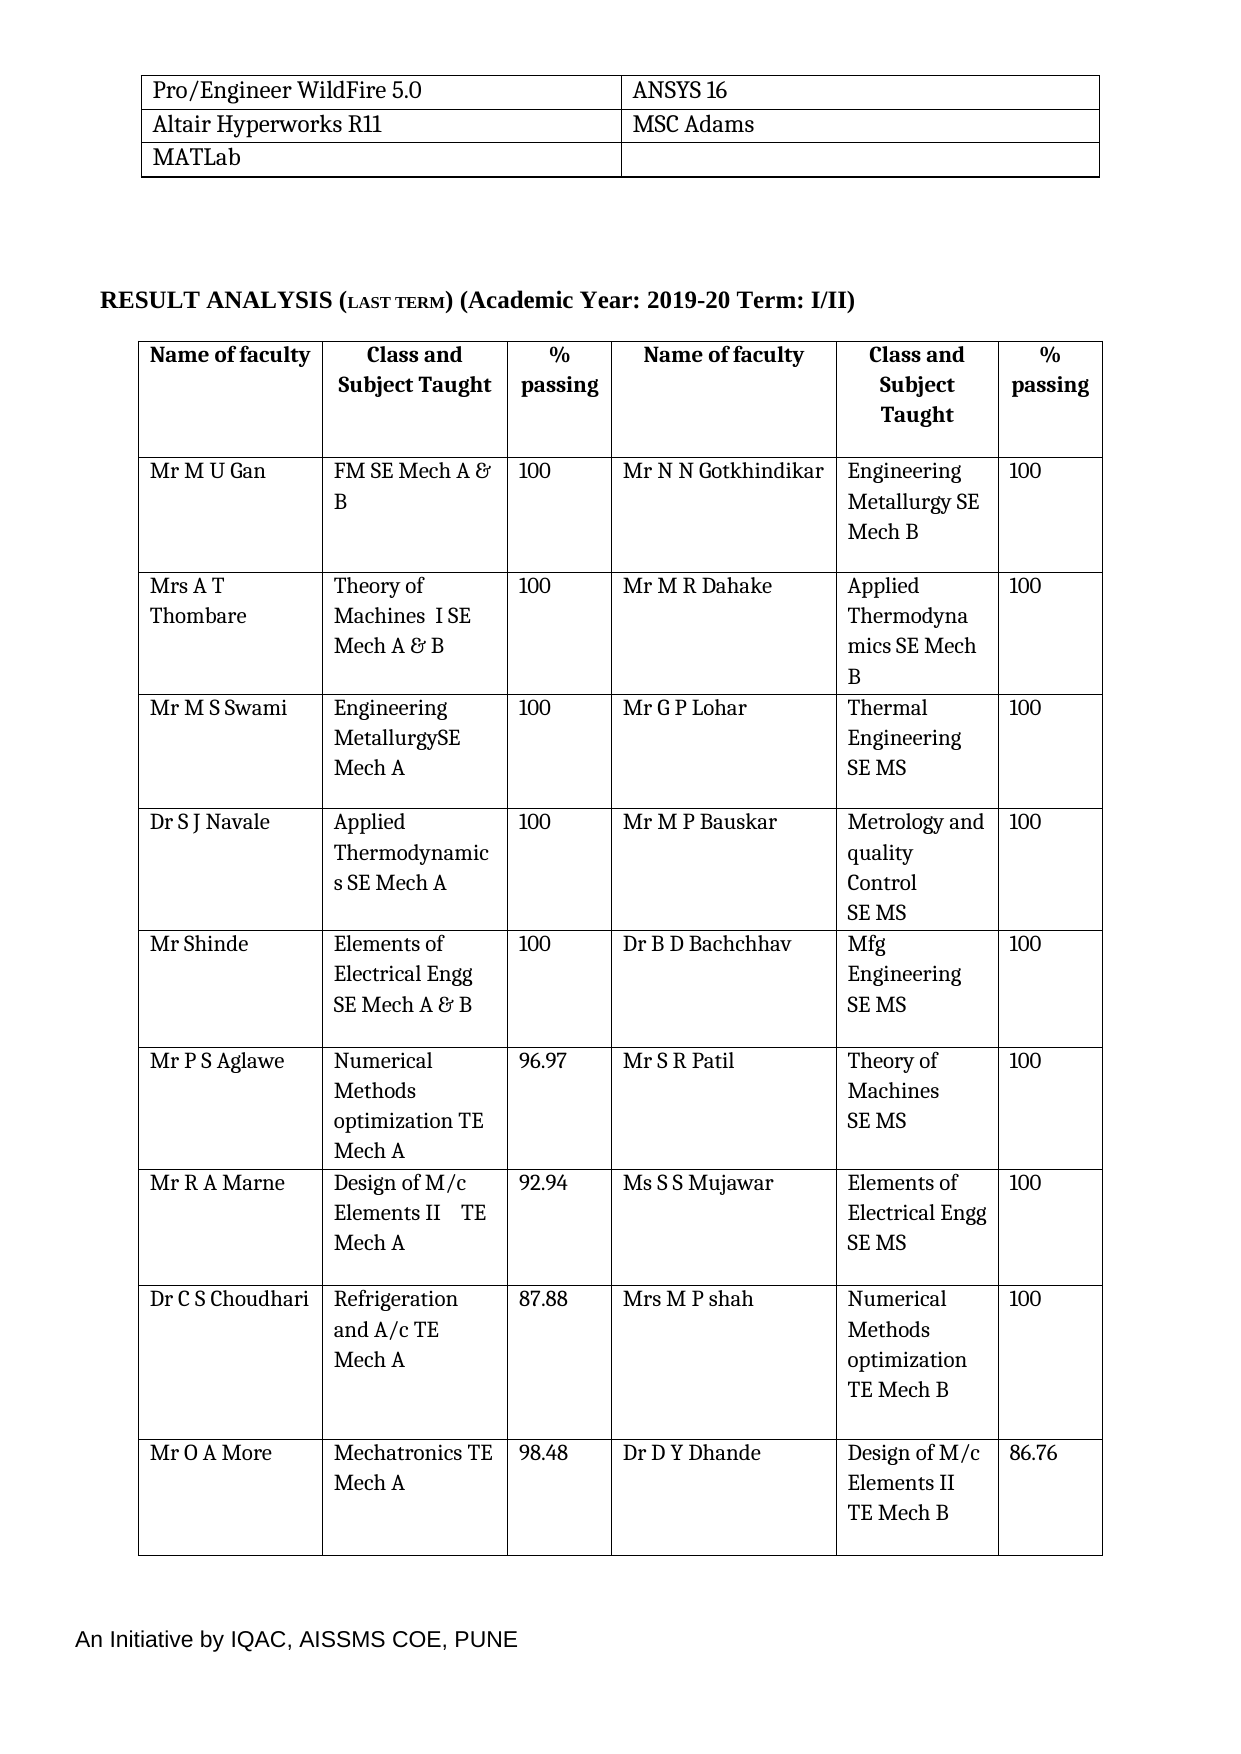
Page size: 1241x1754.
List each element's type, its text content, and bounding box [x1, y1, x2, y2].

table_cell 87.88 [508, 1286, 611, 1439]
table_cell Design of M/c Elements II TE Mech B [837, 1440, 998, 1555]
table_cell Dr D Y Dhande [612, 1440, 836, 1555]
table_header Name of faculty [139, 342, 322, 457]
table_cell 100 [508, 931, 611, 1047]
table_cell FM SE Mech A & B [323, 458, 507, 572]
table_cell Theory of Machines SE MS [837, 1048, 998, 1168]
table_cell Dr S J Navale [139, 809, 322, 930]
table_cell 98.48 [508, 1440, 611, 1555]
table_cell Metrology and quality Control SE MS [837, 809, 998, 930]
table_cell Numerical Methods optimization TE Mech B [837, 1286, 998, 1439]
table_cell Design of M/c Elements II TE Mech A [323, 1170, 507, 1285]
table_cell 100 [999, 931, 1102, 1047]
table_cell Mr R A Marne [139, 1170, 322, 1285]
table_cell 100 [508, 573, 611, 694]
table_cell Mr M R Dahake [612, 573, 836, 694]
table_cell Numerical Methods optimization TE Mech A [323, 1048, 507, 1168]
table_cell Mr N N Gotkhindikar [612, 458, 836, 572]
table_cell 100 [999, 1286, 1102, 1439]
table_header Class and Subject Taught [323, 342, 507, 457]
table_cell Elements of Electrical Engg SE MS [837, 1170, 998, 1285]
table_cell Mfg Engineering SE MS [837, 931, 998, 1047]
table_cell MATLab [142, 143, 621, 176]
table_cell Pro/Engineer WildFire 5.0 [142, 76, 621, 109]
table_cell Mr G P Lohar [612, 695, 836, 808]
table_cell Altair Hyperworks R11 [142, 110, 621, 142]
table_cell Elements of Electrical Engg SE Mech A & B [323, 931, 507, 1047]
table_cell Mr P S Aglawe [139, 1048, 322, 1168]
table_cell Ms S S Mujawar [612, 1170, 836, 1285]
text RESULT ANALYSIS (LAST TERM) (Academic Year: 2019-20 Term: I/II) [75, 285, 1165, 314]
table_cell ANSYS 16 [622, 76, 1099, 109]
table_cell 100 [508, 695, 611, 808]
table_cell Dr B D Bachchhav [612, 931, 836, 1047]
table_cell Mr Shinde [139, 931, 322, 1047]
table_cell Engineering MetallurgySE Mech A [323, 695, 507, 808]
table_cell Mr O A More [139, 1440, 322, 1555]
table_header % passing [999, 342, 1102, 457]
table_cell 96.97 [508, 1048, 611, 1168]
table_cell Mrs M P shah [612, 1286, 836, 1439]
table_cell 100 [999, 1048, 1102, 1168]
table_cell 100 [508, 809, 611, 930]
table_cell 92.94 [508, 1170, 611, 1285]
table_cell Engineering Metallurgy SE Mech B [837, 458, 998, 572]
table_cell 86.76 [999, 1440, 1102, 1555]
table_cell 100 [999, 809, 1102, 930]
table_cell 100 [999, 573, 1102, 694]
table_cell Theory of Machines I SE Mech A & B [323, 573, 507, 694]
table_cell 100 [999, 458, 1102, 572]
table_cell Mr S R Patil [612, 1048, 836, 1168]
table_cell 100 [999, 1170, 1102, 1285]
table_cell [622, 143, 1099, 176]
table_cell Mrs A T Thombare [139, 573, 322, 694]
table_cell Thermal Engineering SE MS [837, 695, 998, 808]
table_cell Dr C S Choudhari [139, 1286, 322, 1439]
table_cell Mr M P Bauskar [612, 809, 836, 930]
table_cell Applied Thermodynamics SE Mech B [837, 573, 998, 694]
table_cell 100 [508, 458, 611, 572]
table_cell Mechatronics TE Mech A [323, 1440, 507, 1555]
table_cell Mr M U Gan [139, 458, 322, 572]
table_cell 100 [999, 695, 1102, 808]
table_cell Refrigeration and A/c TE Mech A [323, 1286, 507, 1439]
table_header Class and Subject Taught [837, 342, 998, 457]
table_cell Applied Thermodynamics SE Mech A [323, 809, 507, 930]
table_cell MSC Adams [622, 110, 1099, 142]
table_header % passing [508, 342, 611, 457]
table_header Name of faculty [612, 342, 836, 457]
table_cell Mr M S Swami [139, 695, 322, 808]
